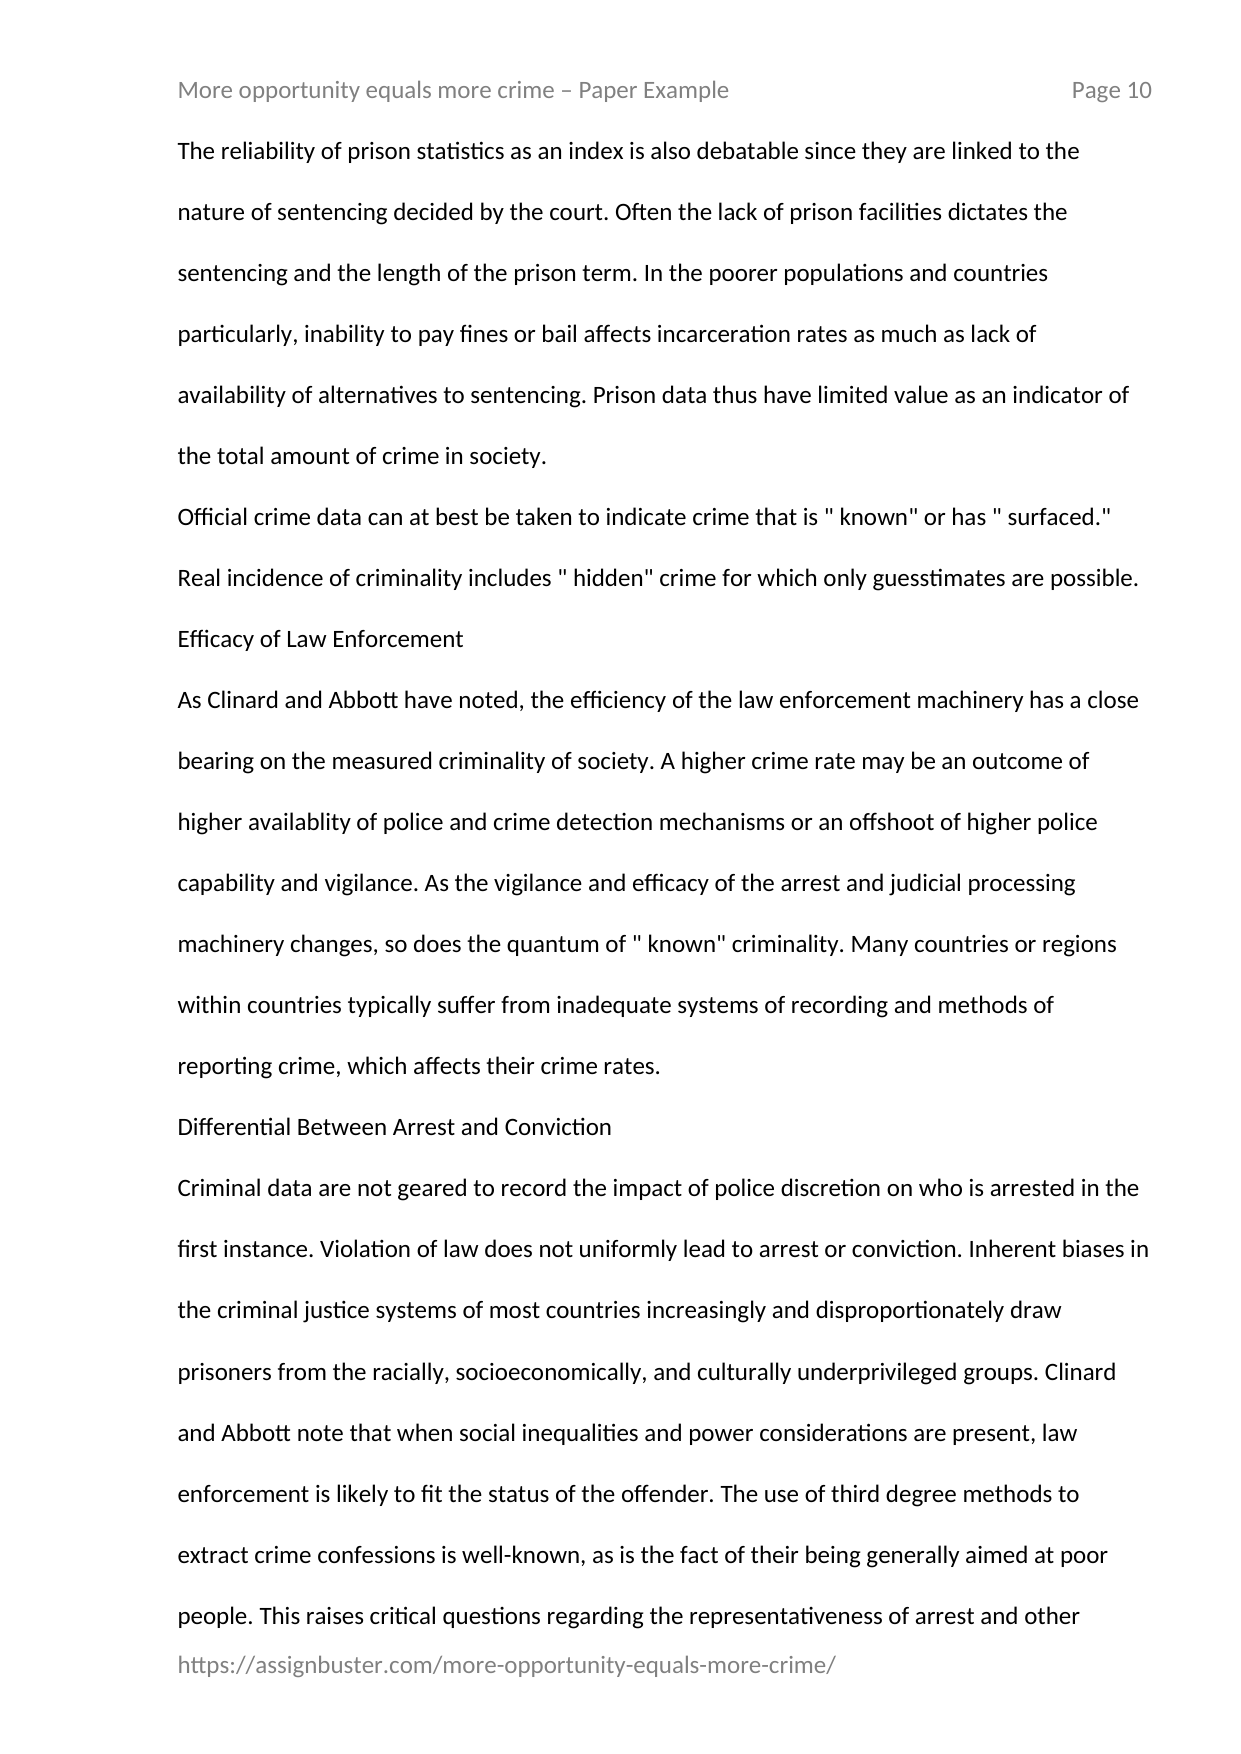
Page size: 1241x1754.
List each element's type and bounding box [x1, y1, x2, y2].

text [177, 135, 1152, 1630]
